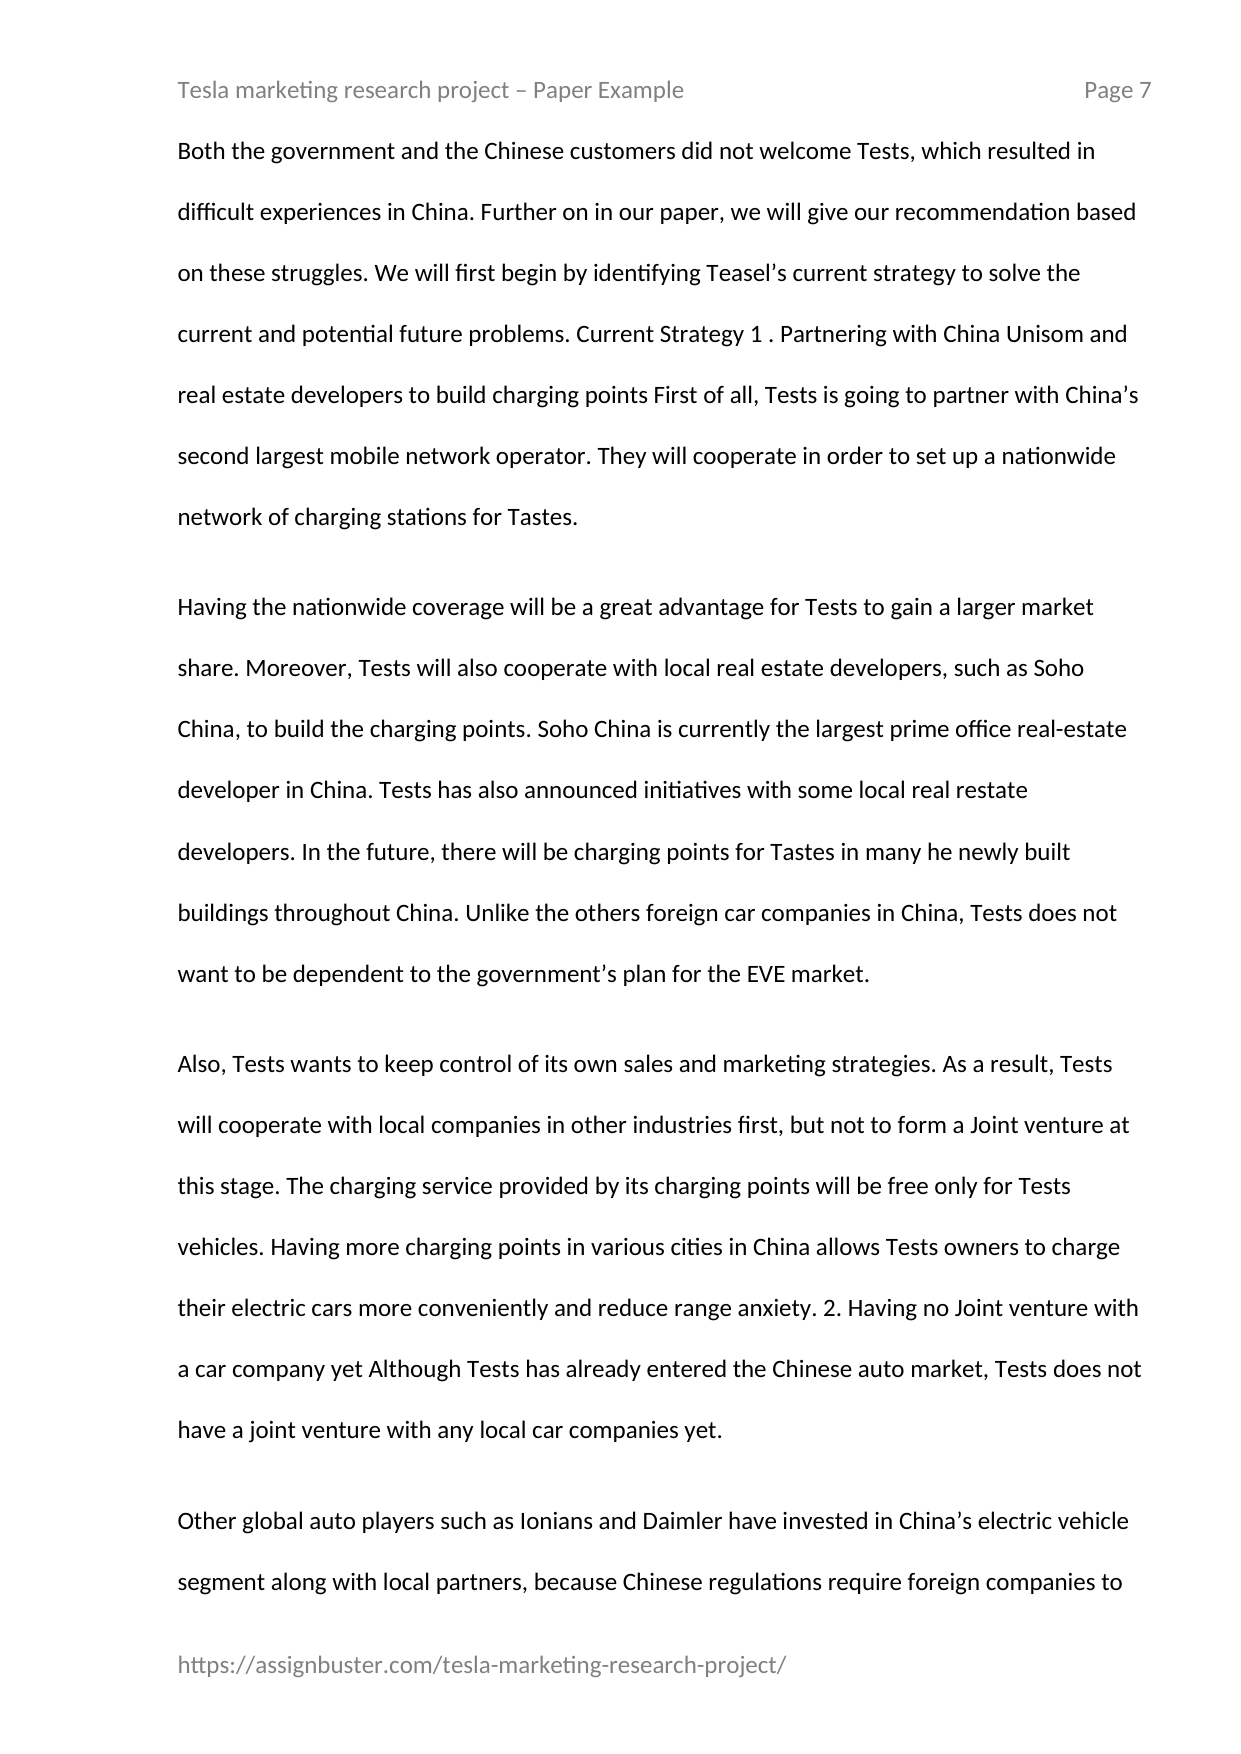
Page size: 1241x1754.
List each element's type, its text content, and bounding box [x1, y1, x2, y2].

text Having the nationwide coverage will be a great advantage for Tests to gain a larger market share. Moreover, Tests will also cooperate with local real estate developers, such as Soho China, to build the charging points. Soho China is currently the largest prime office real-estate developer in China. Tests has also announced initiatives with some local real restate developers. In the future, there will be charging points for Tastes in many he newly built buildings throughout China. Unlike the others foreign car companies in China, Tests does not want to be dependent to the government’s plan for the EVE market. [177, 592, 1152, 988]
text Also, Tests wants to keep control of its own sales and marketing strategies. As a result, Tests will cooperate with local companies in other industries first, but not to form a Joint venture at this stage. The charging service provided by its charging points will be free only for Tests vehicles. Having more charging points in various cities in China allows Tests owners to charge their electric cars more conveniently and reduce range anxiety. 2. Having no Joint venture with a car company yet Although Tests has already entered the Chinese auto market, Tests does not have a joint venture with any local car companies yet. [177, 1048, 1152, 1445]
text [177, 1505, 1152, 1597]
text Both the government and the Chinese customers did not welcome Tests, which resulted in difficult experiences in China. Further on in our paper, we will give our recommendation based on these struggles. We will first begin by identifying Teasel’s current strategy to solve the current and potential future problems. Current Strategy 1 . Partnering with China Unisom and real estate developers to build charging points First of all, Tests is going to partner with China’s second largest mobile network operator. They will cooperate in order to set up a nationwide network of charging stations for Tastes. [177, 135, 1152, 532]
